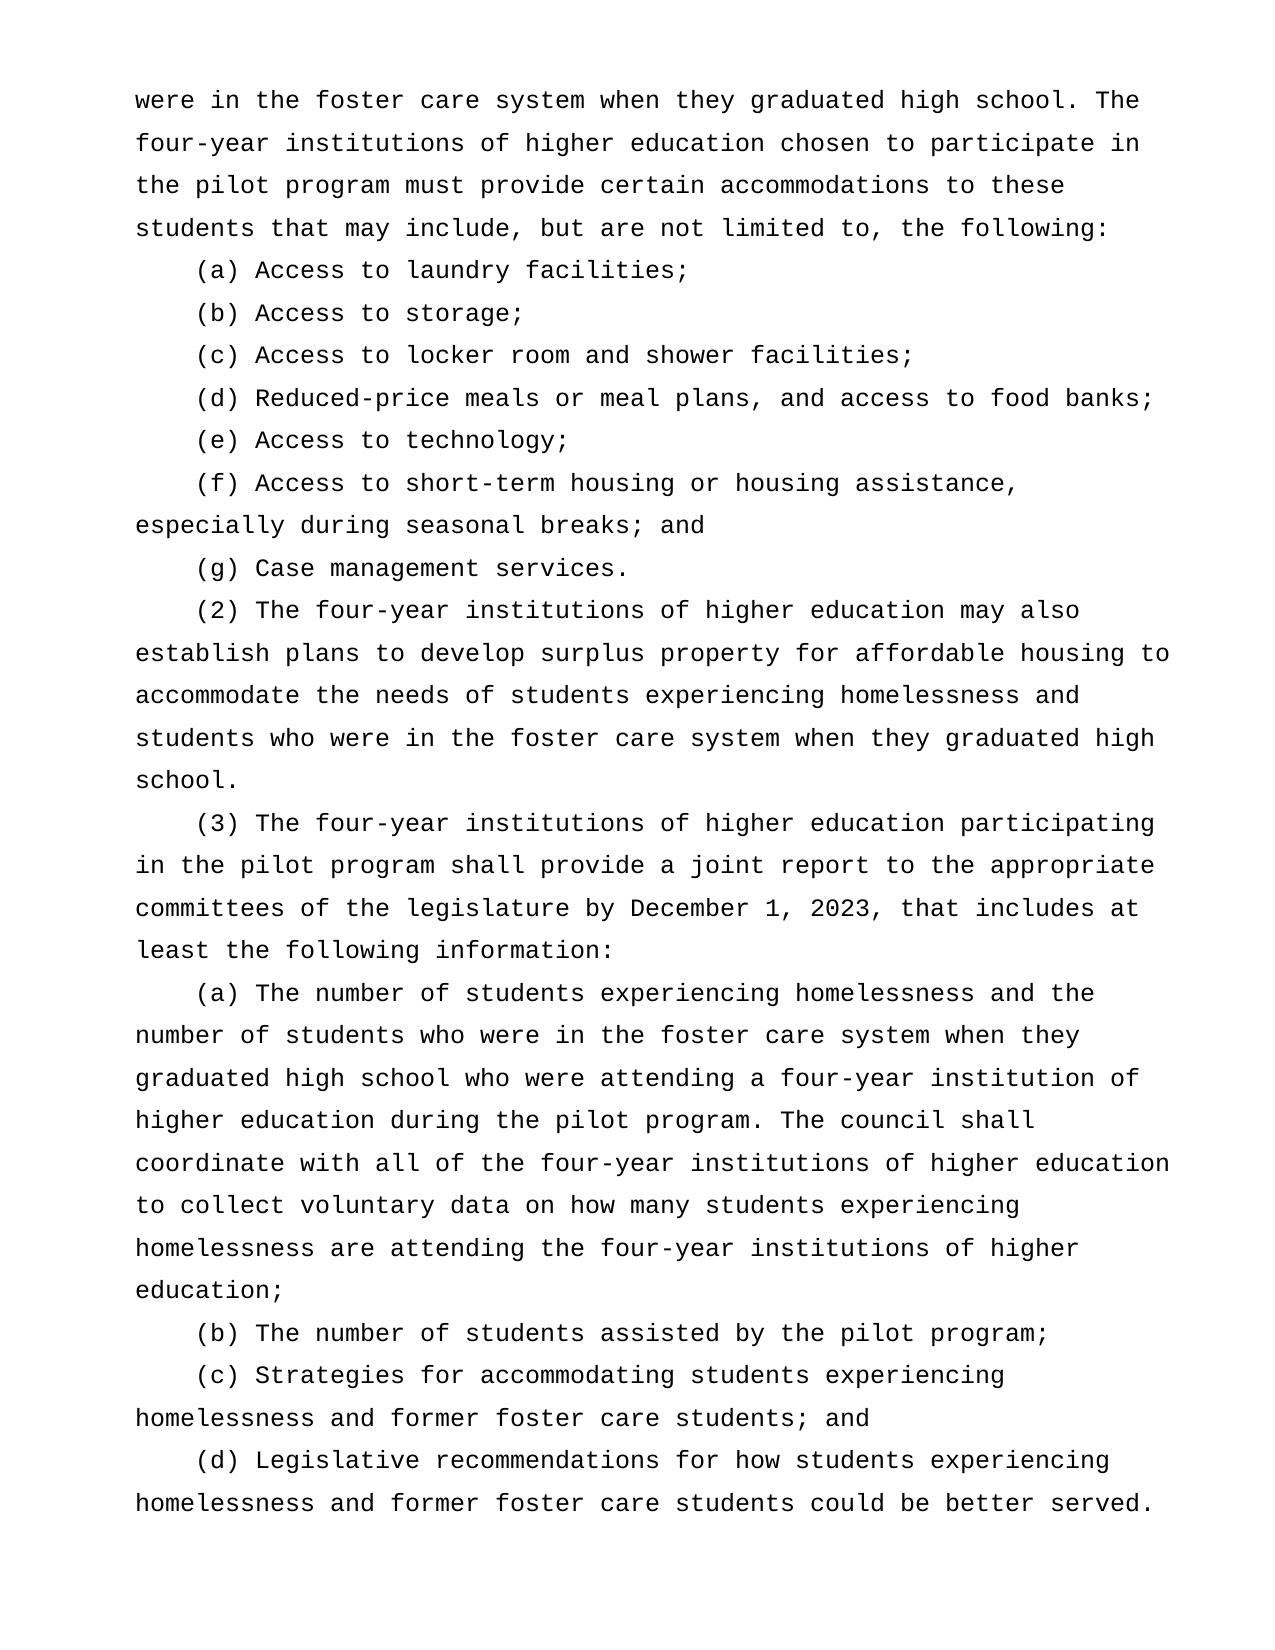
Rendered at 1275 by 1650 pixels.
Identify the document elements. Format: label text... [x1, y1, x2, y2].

text (2) The four-year institutions of higher education may also establish plans to develop surplus property for affordable housing to accommodate the needs of students experiencing homelessness and students who were in the foster care system when they graduated high school. [135, 585, 1170, 797]
text (f) Access to short-term housing or housing assistance, especially during seasonal breaks; and [135, 457, 1170, 542]
text (d) Reduced-price meals or meal plans, and access to food banks; [135, 372, 1170, 415]
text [135, 75, 1170, 245]
text (a) Access to laundry facilities; [135, 245, 1170, 287]
text (b) The number of students assisted by the pilot program; [135, 1307, 1170, 1350]
text (d) Legislative recommendations for how students experiencing homelessness and former foster care students could be better served. [135, 1435, 1170, 1520]
text (a) The number of students experiencing homelessness and the number of students who were in the foster care system when they graduated high school who were attending a four-year institution of higher education during the pilot program. The council shall coordinate with all of the four-year institutions of higher education to collect voluntary data on how many students experiencing homelessness are attending the four-year institutions of higher education; [135, 967, 1170, 1307]
text (3) The four-year institutions of higher education participating in the pilot program shall provide a joint report to the appropriate committees of the legislature by December 1, 2023, that includes at least the following information: [135, 797, 1170, 967]
text (c) Access to locker room and shower facilities; [135, 330, 1170, 372]
text (e) Access to technology; [135, 415, 1170, 457]
text (b) Access to storage; [135, 287, 1170, 330]
text (c) Strategies for accommodating students experiencing homelessness and former foster care students; and [135, 1350, 1170, 1435]
text (g) Case management services. [135, 542, 1170, 585]
